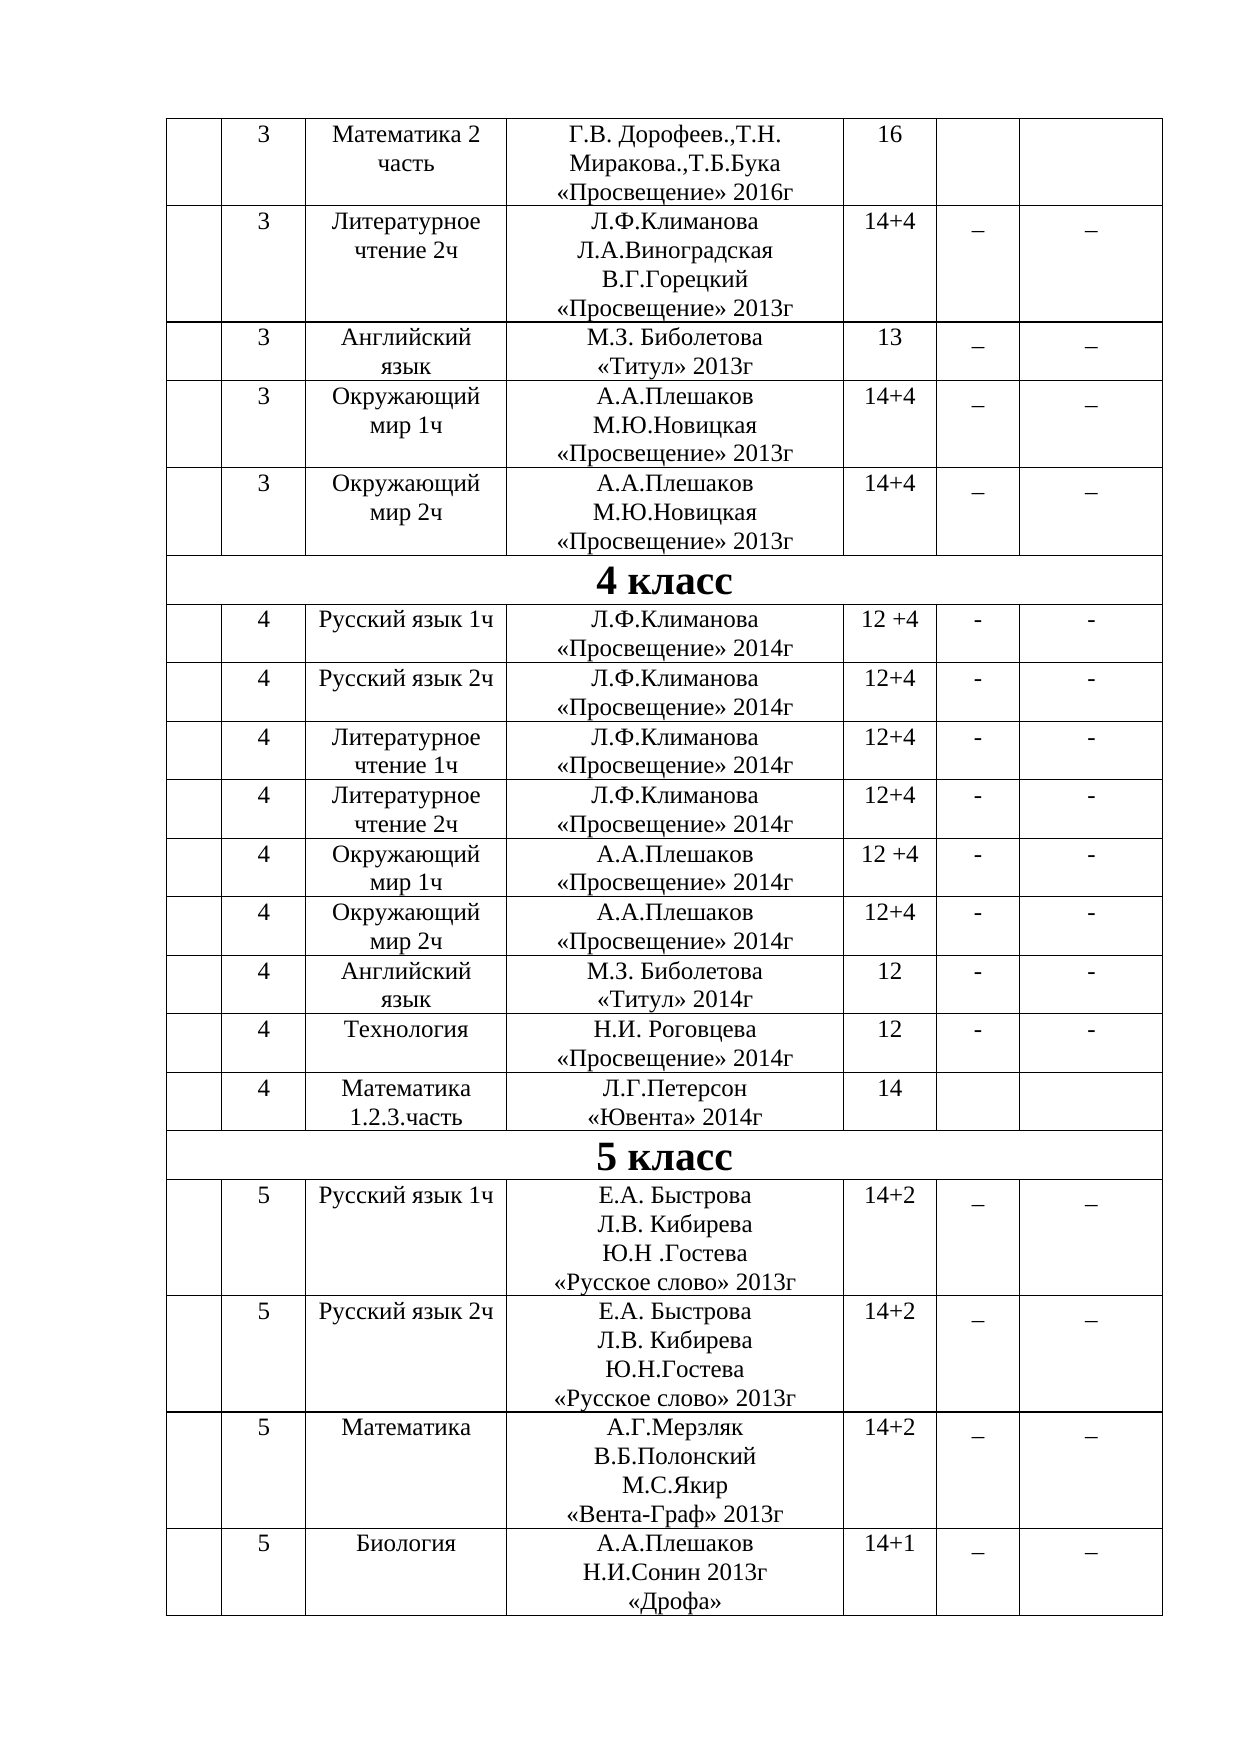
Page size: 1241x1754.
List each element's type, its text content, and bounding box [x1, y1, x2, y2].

table_cell Технология [306, 1014, 506, 1072]
table_cell 12+4 [844, 722, 936, 779]
table_cell - [1020, 722, 1162, 779]
table_cell 5 [222, 1180, 305, 1295]
table_cell Английский язык [306, 323, 506, 380]
table_cell - [937, 722, 1019, 779]
table_cell Русский язык 1ч [306, 1180, 506, 1295]
table_cell - [1020, 780, 1162, 838]
table_cell 12+4 [844, 897, 936, 955]
table_cell [167, 1014, 221, 1072]
table_cell 4 класс [167, 556, 1162, 603]
table_cell 3 [222, 119, 305, 205]
table_cell _ [937, 206, 1019, 321]
table_cell [167, 1413, 221, 1527]
table_cell 14+4 [844, 468, 936, 554]
table_cell [167, 839, 221, 896]
table_cell _ [937, 323, 1019, 380]
table_cell _ [1020, 323, 1162, 380]
table_cell _ [937, 381, 1019, 467]
table_cell 12 +4 [844, 839, 936, 896]
table_cell [167, 780, 221, 838]
table_cell 12+4 [844, 663, 936, 721]
table_cell 3 [222, 323, 305, 380]
table_cell Биология [306, 1529, 506, 1615]
table_cell _ [1020, 206, 1162, 321]
table_cell Окружающий мир 2ч [306, 897, 506, 955]
table_cell 5 [222, 1529, 305, 1615]
table_cell 14+4 [844, 206, 936, 321]
table_cell 14+2 [844, 1296, 936, 1411]
table_cell А.А.Плешаков «Просвещение» 2014г [507, 839, 843, 896]
table_cell М.З. Биболетова «Титул» 2014г [507, 956, 843, 1013]
table_cell 4 [222, 663, 305, 721]
table_cell М.З. Биболетова «Титул» 2013г [507, 323, 843, 380]
table_cell [167, 1180, 221, 1295]
table_cell 12 [844, 956, 936, 1013]
table_cell 4 [222, 605, 305, 662]
table_cell 4 [222, 839, 305, 896]
table_cell [167, 605, 221, 662]
table_cell - [937, 1014, 1019, 1072]
table_cell Л.Ф.Климанова «Просвещение» 2014г [507, 780, 843, 838]
table_cell [167, 323, 221, 380]
table_cell Литературное чтение 2ч [306, 206, 506, 321]
table_cell 4 [222, 722, 305, 779]
table_cell [167, 119, 221, 205]
table_cell _ [1020, 1180, 1162, 1295]
table_cell - [937, 839, 1019, 896]
table_cell - [937, 780, 1019, 838]
table_cell [167, 206, 221, 321]
table_cell - [1020, 1014, 1162, 1072]
table_cell 4 [222, 897, 305, 955]
table_cell 3 [222, 206, 305, 321]
table_cell [167, 722, 221, 779]
table_cell Л.Ф.Климанова «Просвещение» 2014г [507, 605, 843, 662]
table_cell Окружающий мир 2ч [306, 468, 506, 554]
table_cell - [937, 605, 1019, 662]
table_cell [167, 1529, 221, 1615]
table_cell _ [937, 1180, 1019, 1295]
table_cell А.А.Плешаков М.Ю.Новицкая «Просвещение» 2013г [507, 468, 843, 554]
table_cell _ [1020, 381, 1162, 467]
table_cell _ [1020, 468, 1162, 554]
table_cell 14+2 [844, 1413, 936, 1527]
table_cell Русский язык 1ч [306, 605, 506, 662]
table_cell 3 [222, 468, 305, 554]
table_cell - [937, 956, 1019, 1013]
table_cell 14 [844, 1073, 936, 1130]
table_cell А.Г.Мерзляк В.Б.Полонский М.С.Якир «Вента-Граф» 2013г [507, 1413, 843, 1527]
table_cell Н.И. Роговцева «Просвещение» 2014г [507, 1014, 843, 1072]
table_cell _ [937, 1529, 1019, 1615]
table_cell Л.Ф.Климанова «Просвещение» 2014г [507, 722, 843, 779]
table_cell [1020, 1073, 1162, 1130]
table_cell А.А.Плешаков «Просвещение» 2014г [507, 897, 843, 955]
table_cell _ [1020, 1529, 1162, 1615]
table_cell 5 класс [167, 1131, 1162, 1179]
table_cell [167, 897, 221, 955]
table_cell Английский язык [306, 956, 506, 1013]
table_cell 12+4 [844, 780, 936, 838]
table_cell Литературное чтение 1ч [306, 722, 506, 779]
table_cell Математика [306, 1413, 506, 1527]
table_cell 12 +4 [844, 605, 936, 662]
table_cell Е.А. Быстрова Л.В. Кибирева Ю.Н.Гостева «Русское слово» 2013г [507, 1296, 843, 1411]
table_cell Окружающий мир 1ч [306, 381, 506, 467]
table_cell Литературное чтение 2ч [306, 780, 506, 838]
table_cell [1020, 119, 1162, 205]
table_cell _ [1020, 1296, 1162, 1411]
table_cell Окружающий мир 1ч [306, 839, 506, 896]
table_cell 14+4 [844, 381, 936, 467]
table_cell [167, 1296, 221, 1411]
table_cell Л.Ф.Климанова «Просвещение» 2014г [507, 663, 843, 721]
table_cell - [1020, 956, 1162, 1013]
table_cell - [1020, 663, 1162, 721]
table_cell 4 [222, 780, 305, 838]
table_cell [167, 956, 221, 1013]
table_cell А.А.Плешаков М.Ю.Новицкая «Просвещение» 2013г [507, 381, 843, 467]
table_cell _ [1020, 1413, 1162, 1527]
table_cell _ [937, 1413, 1019, 1527]
table_cell 13 [844, 323, 936, 380]
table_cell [507, 119, 843, 205]
table_cell Е.А. Быстрова Л.В. Кибирева Ю.Н .Гостева «Русское слово» 2013г [507, 1180, 843, 1295]
table_cell 5 [222, 1413, 305, 1527]
table_cell 12 [844, 1014, 936, 1072]
table_cell _ [937, 468, 1019, 554]
table_cell [167, 381, 221, 467]
table_cell 16 [844, 119, 936, 205]
table_cell 5 [222, 1296, 305, 1411]
table_cell Русский язык 2ч [306, 663, 506, 721]
table_cell Л.Г.Петерсон «Ювента» 2014г [507, 1073, 843, 1130]
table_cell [507, 206, 843, 321]
table_cell [167, 1073, 221, 1130]
table_cell - [1020, 605, 1162, 662]
table_cell [937, 1073, 1019, 1130]
table_cell Математика 1.2.3.часть [306, 1073, 506, 1130]
table_cell 14+1 [844, 1529, 936, 1615]
table_cell Русский язык 2ч [306, 1296, 506, 1411]
table_cell 14+2 [844, 1180, 936, 1295]
table_cell [937, 119, 1019, 205]
table_cell - [1020, 897, 1162, 955]
table_cell [167, 663, 221, 721]
table_cell 4 [222, 956, 305, 1013]
table_cell 4 [222, 1014, 305, 1072]
table_cell Математика 2 часть [306, 119, 506, 205]
table_cell 4 [222, 1073, 305, 1130]
table_cell _ [937, 1296, 1019, 1411]
table_cell А.А.Плешаков Н.И.Сонин 2013г «Дрофа» [507, 1529, 843, 1615]
table_cell - [1020, 839, 1162, 896]
table_cell - [937, 663, 1019, 721]
table_cell 3 [222, 381, 305, 467]
table_cell [167, 468, 221, 554]
table_cell - [937, 897, 1019, 955]
